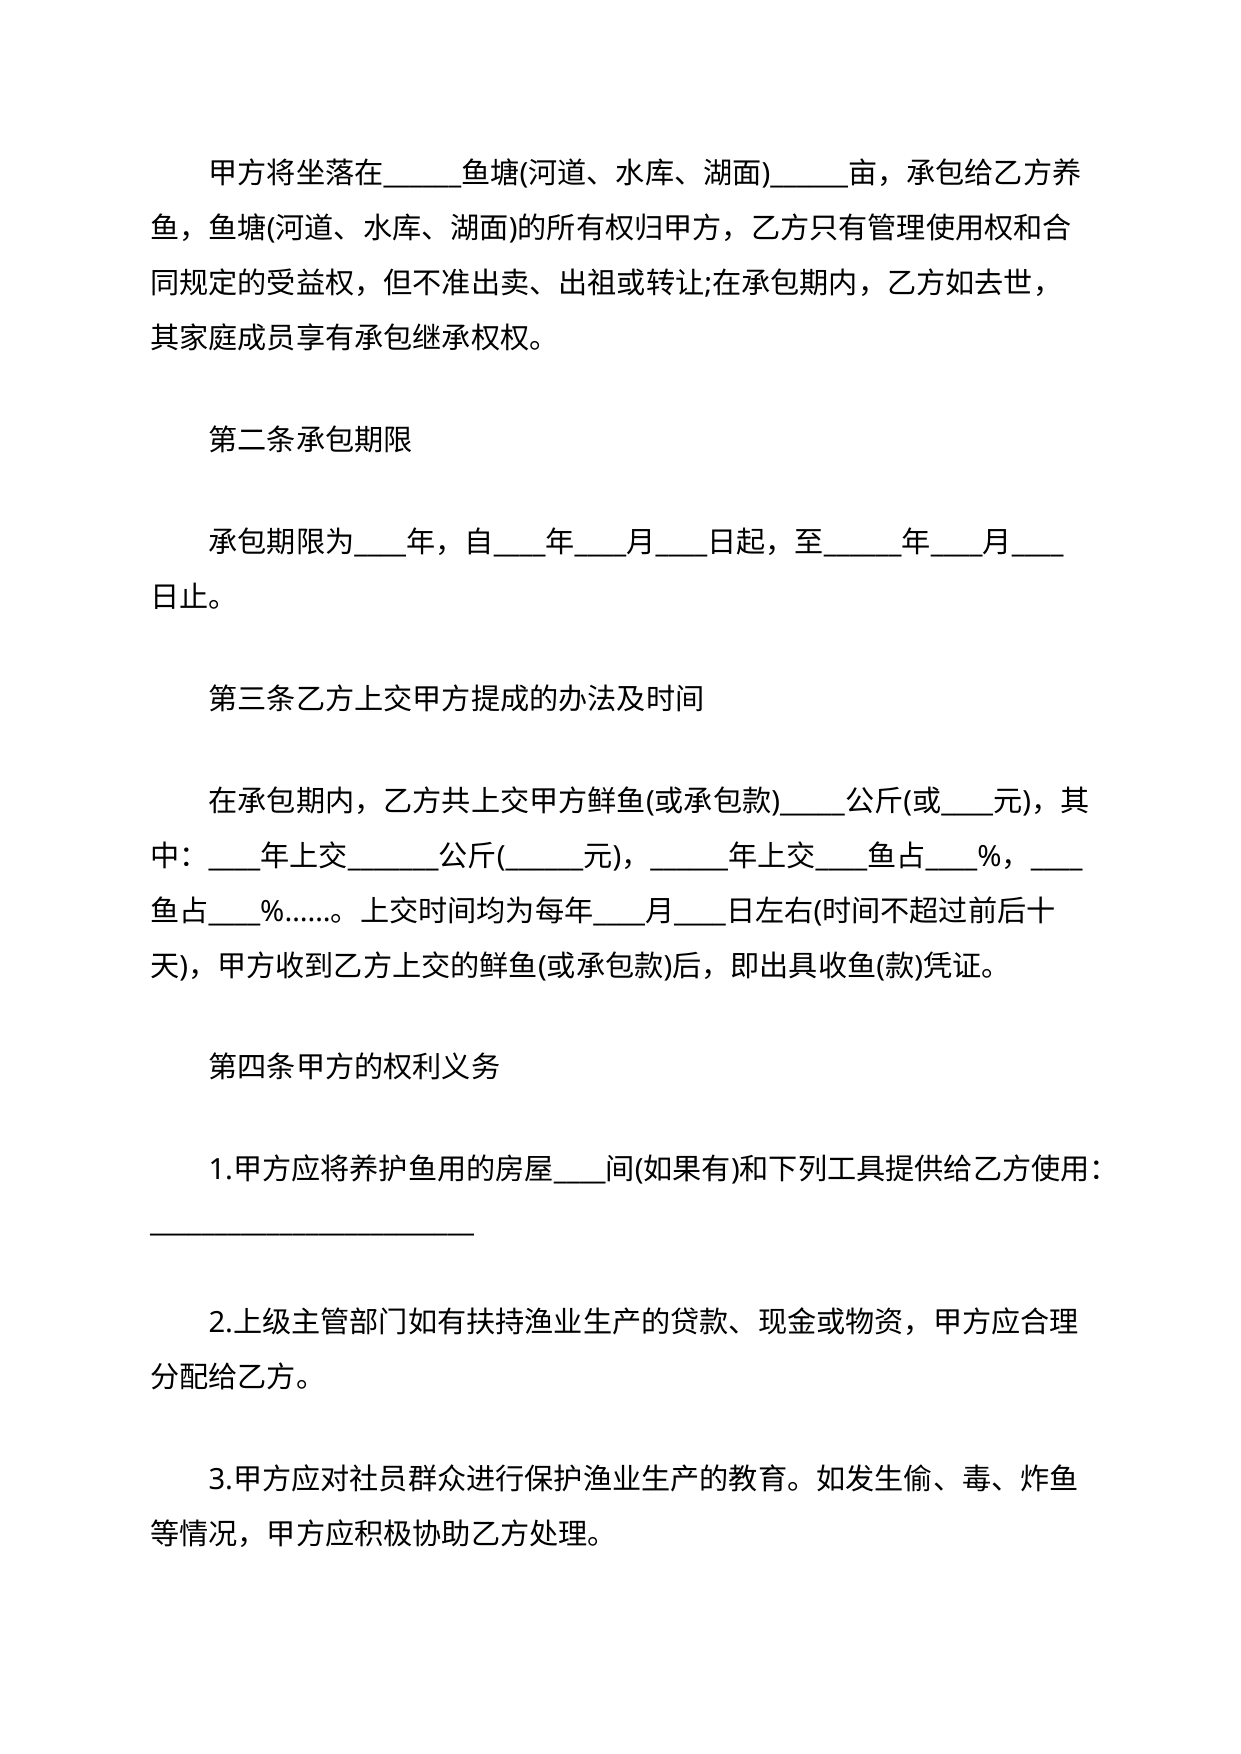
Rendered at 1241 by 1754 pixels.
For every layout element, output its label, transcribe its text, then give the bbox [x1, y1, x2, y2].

text 甲方将坐落在______鱼塘(河道、水库、湖面)______亩，承包给乙方养鱼，鱼塘(河道、水库、湖面)的所有权归甲方，乙方只有管理使用权和合同规定的受益权，但不准出卖、出祖或转让;在承包期内，乙方如去世，其家庭成员享有承包继承权权。 [150, 150, 1090, 357]
text 在承包期内，乙方共上交甲方鲜鱼(或承包款)_____公斤(或____元)，其中：____年上交_______公斤(______元)，______年上交____鱼占____%，____鱼占____%……。上交时间均为每年____月____日左右(时间不超过前后十天)，甲方收到乙方上交的鲜鱼(或承包款)后，即出具收鱼(款)凭证。 [150, 777, 1090, 984]
text 第四条甲方的权利义务 [150, 1044, 1090, 1086]
text 第二条承包期限 [150, 417, 1090, 459]
text 承包期限为____年，自____年____月____日起，至______年____月____日止。 [150, 518, 1090, 616]
text 第三条乙方上交甲方提成的办法及时间 [150, 675, 1090, 718]
text 2.上级主管部门如有扶持渔业生产的贷款、现金或物资，甲方应合理分配给乙方。 [150, 1298, 1090, 1396]
text 3.甲方应对社员群众进行保护渔业生产的教育。如发生偷、毒、炸鱼等情况，甲方应积极协助乙方处理。 [150, 1455, 1090, 1553]
text 1.甲方应将养护鱼用的房屋____间(如果有)和下列工具提供给乙方使用：_________________________ [150, 1146, 1090, 1240]
